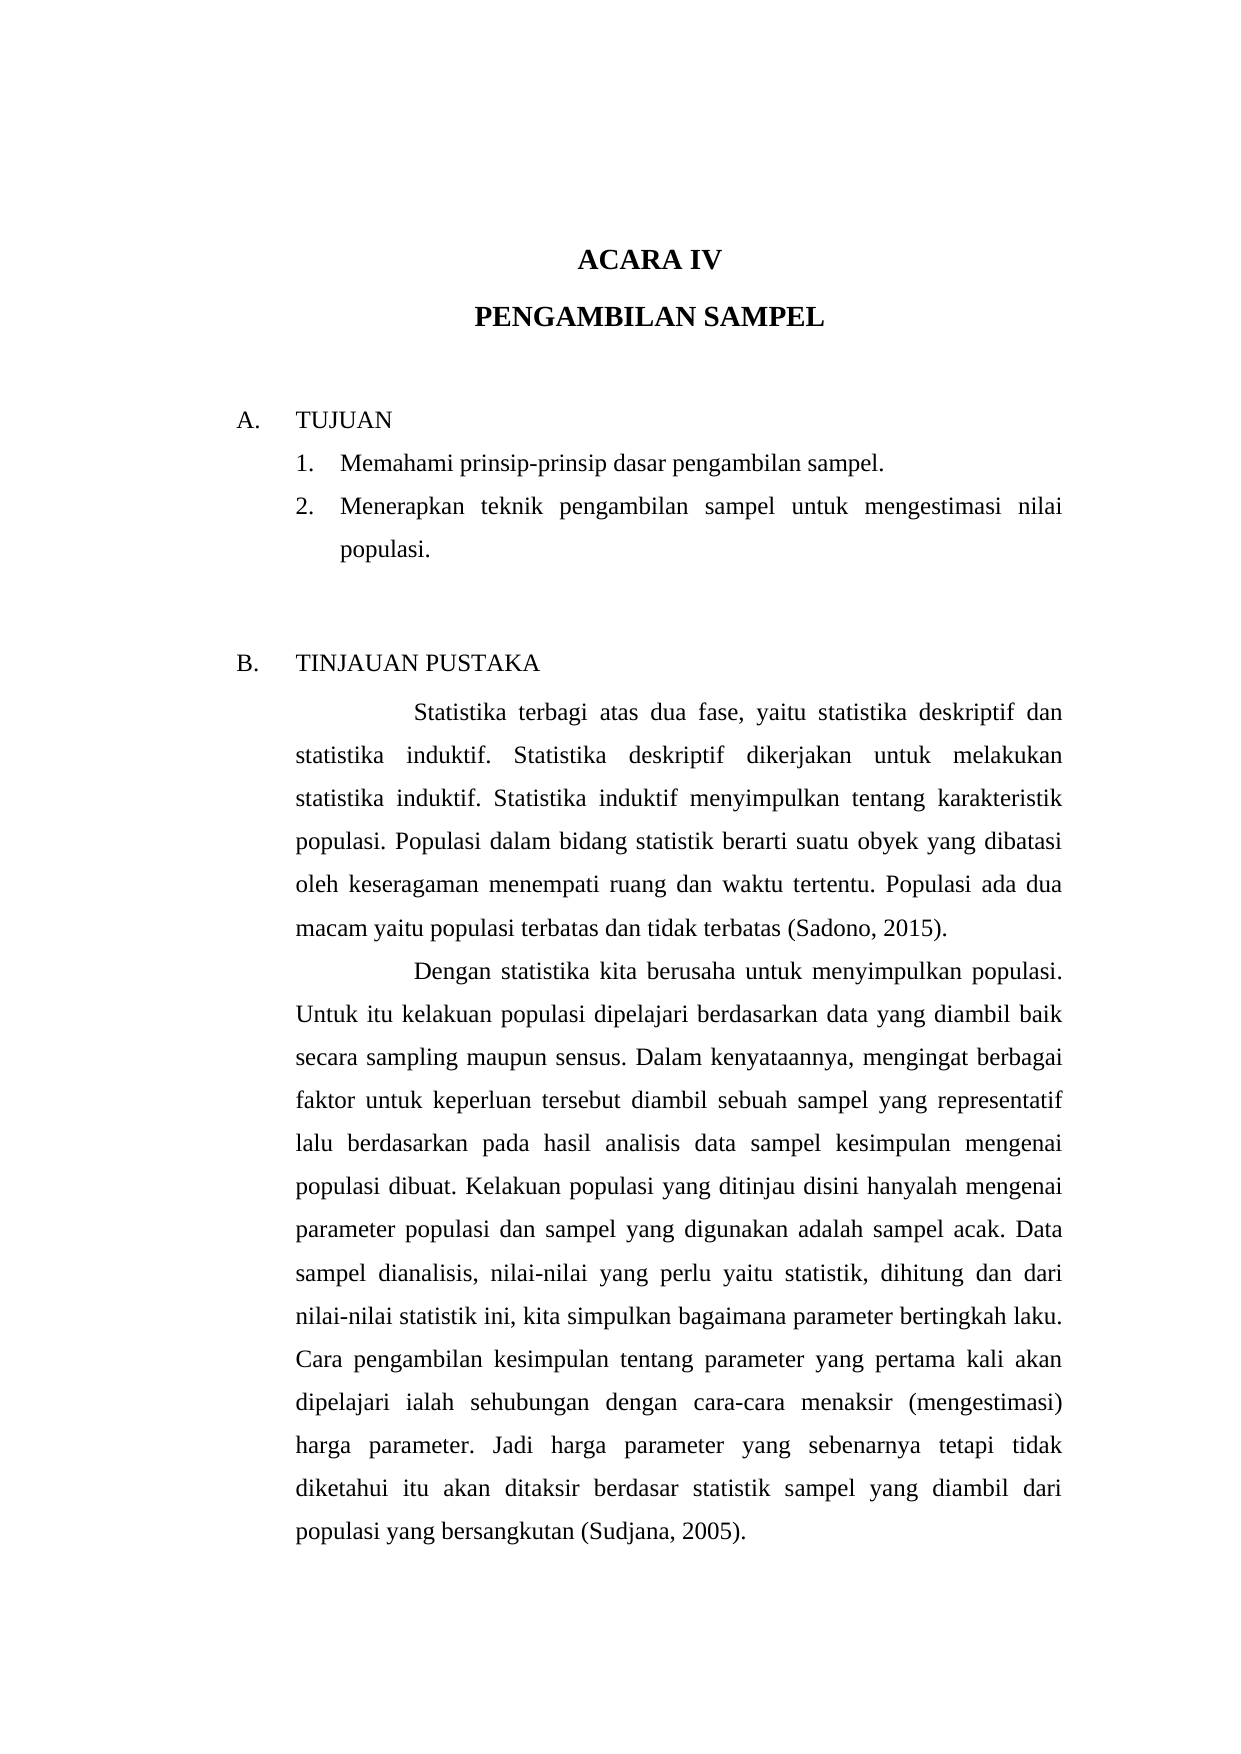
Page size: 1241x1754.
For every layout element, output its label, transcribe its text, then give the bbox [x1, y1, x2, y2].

text Dengan statistika kita berusaha untuk menyimpulkan populasi. Untuk itu kelakuan populasi dipelajari berdasarkan data yang diambil baik secara sampling maupun sensus. Dalam kenyataannya, mengingat berbagai faktor untuk keperluan tersebut diambil sebuah sampel yang representatif lalu berdasarkan pada hasil analisis data sampel kesimpulan mengenai populasi dibuat. Kelakuan populasi yang ditinjau disini hanyalah mengenai parameter populasi dan sampel yang digunakan adalah sampel acak. Data sampel dianalisis, nilai-nilai yang perlu yaitu statistik, dihitung dan dari nilai-nilai statistik ini, kita simpulkan bagaimana parameter bertingkah laku. Cara pengambilan kesimpulan tentang parameter yang pertama kali akan dipelajari ialah sehubungan dengan cara-cara menaksir (mengestimasi) harga parameter. Jadi harga parameter yang sebenarnya tetapi tidak diketahui itu akan ditaksir berdasar statistik sampel yang diambil dari populasi yang bersangkutan (Sudjana, 2005). [295, 956, 1063, 1545]
list Tinjauan Pustaka [236, 648, 1063, 676]
list Memahami prinsip-prinsip dasar pengambilan sampel. [295, 448, 1063, 477]
text Statistika terbagi atas dua fase, yaitu statistika deskriptif dan statistika induktif. Statistika deskriptif dikerjakan untuk melakukan statistika induktif. Statistika induktif menyimpulkan tentang karakteristik populasi. Populasi dalam bidang statistik berarti suatu obyek yang dibatasi oleh keseragaman menempati ruang dan waktu tertentu. Populasi ada dua macam yaitu populasi terbatas dan tidak terbatas (Sadono, 2015). [295, 697, 1063, 941]
text PENGAMBILAN SAMPEL [236, 299, 1063, 333]
subtitle ACARA IV [236, 242, 1063, 276]
list Menerapkan teknik pengambilan sampel untuk mengestimasi nilai populasi. [295, 491, 1063, 563]
list TUJUAN [236, 405, 1063, 434]
